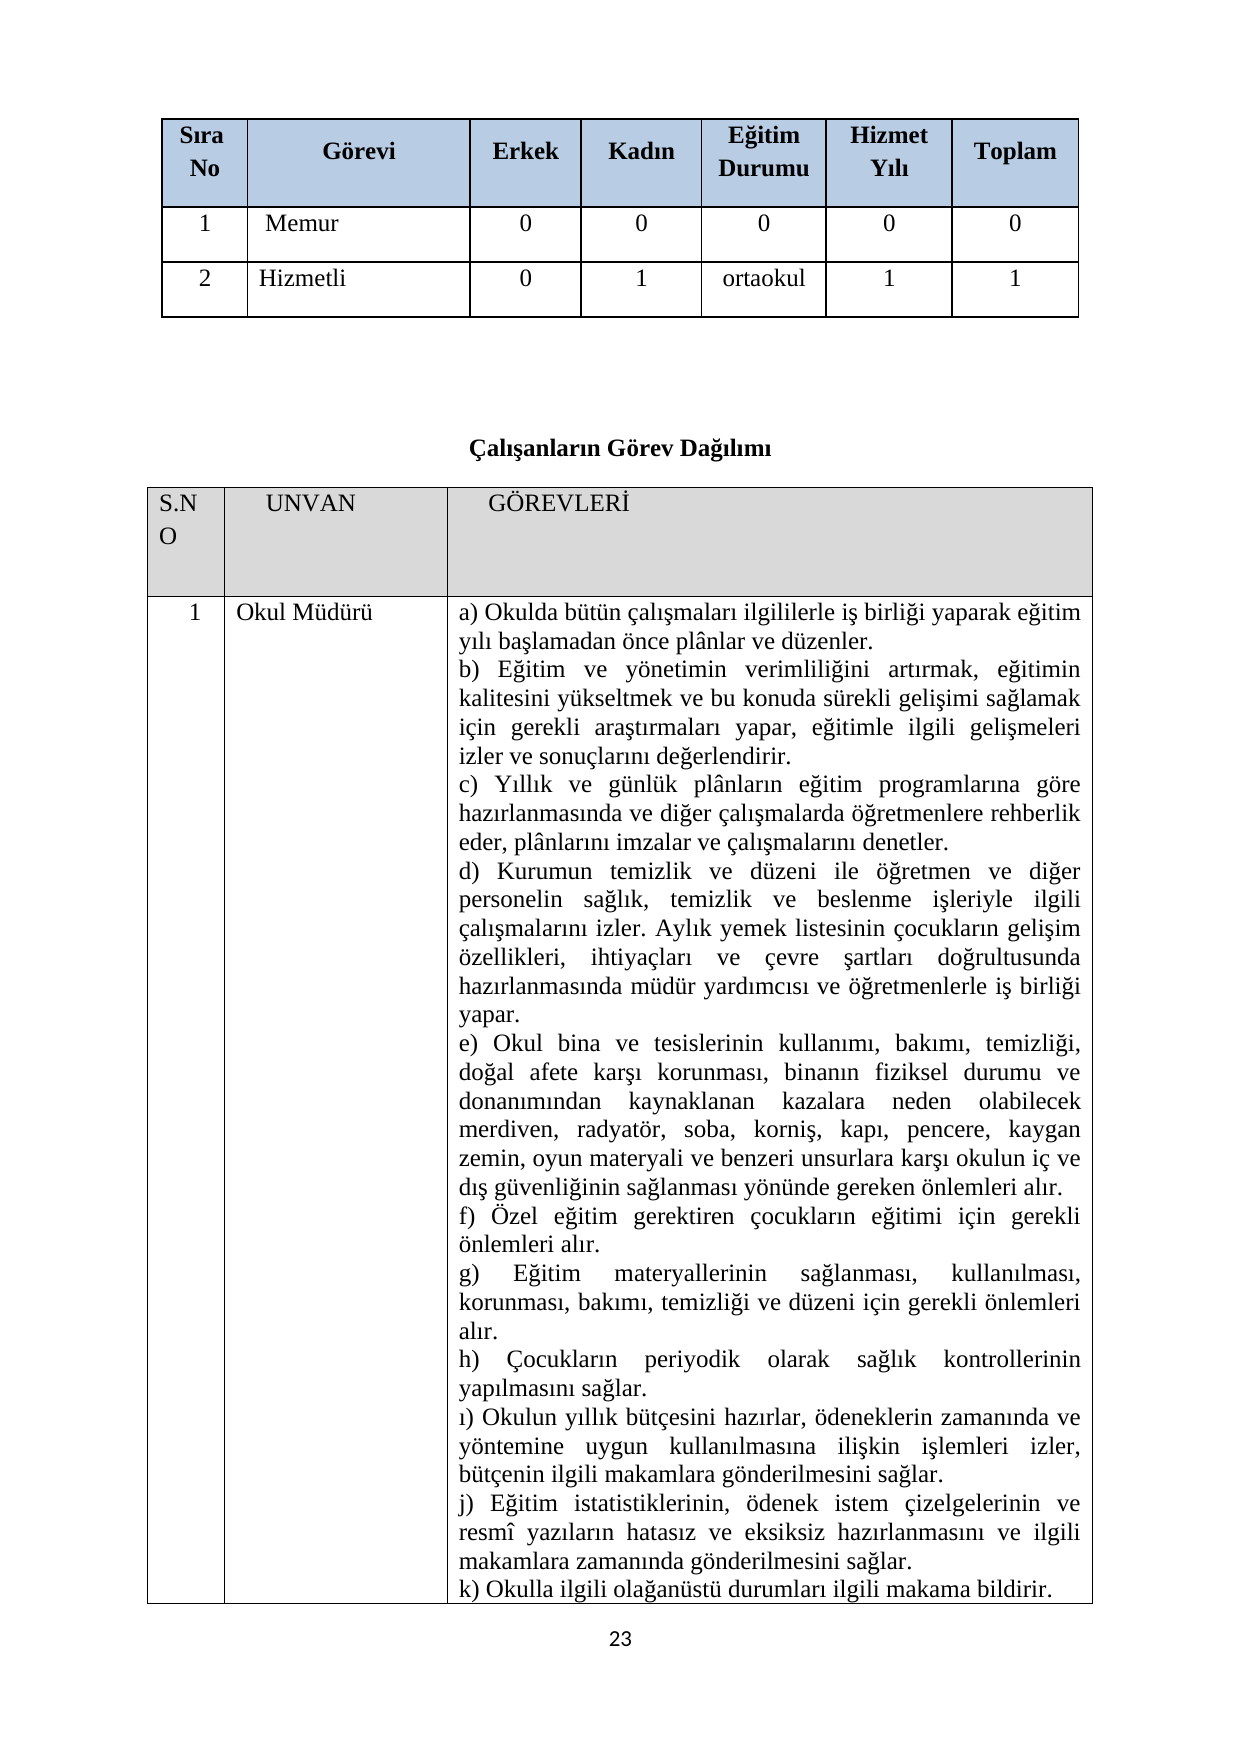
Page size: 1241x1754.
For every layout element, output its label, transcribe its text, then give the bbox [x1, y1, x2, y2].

table_cell Okul Müdürü [225, 597, 447, 1603]
table_cell Hizmetli [248, 263, 469, 316]
table_cell 0 [827, 208, 951, 261]
table_cell 0 [471, 263, 580, 316]
table_header GÖREVLERİ [448, 488, 1092, 596]
table_cell 1 [582, 263, 701, 316]
table_cell 2 [163, 263, 247, 316]
table_cell 1 [827, 263, 951, 316]
table_header Erkek [471, 120, 580, 206]
table_cell 1 [148, 597, 224, 1603]
table_cell ortaokul [702, 263, 825, 316]
table_cell 0 [582, 208, 701, 261]
text Çalışanların Görev Dağılımı [148, 433, 1092, 462]
table_header S.NO [148, 488, 224, 596]
table_cell 0 [953, 208, 1078, 261]
table_cell 0 [702, 208, 825, 261]
table_header Kadın [582, 120, 701, 206]
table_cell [448, 597, 1092, 1603]
table_header Görevi [248, 120, 469, 206]
table_header Eğitim Durumu [702, 120, 825, 206]
table_cell 1 [953, 263, 1078, 316]
table_cell 0 [471, 208, 580, 261]
table_header Toplam [953, 120, 1078, 206]
table_header Hizmet Yılı [827, 120, 951, 206]
table_cell 1 [163, 208, 247, 261]
table_header Sıra No [163, 120, 247, 206]
table_header UNVAN [225, 488, 447, 596]
table_cell Memur [248, 208, 469, 261]
